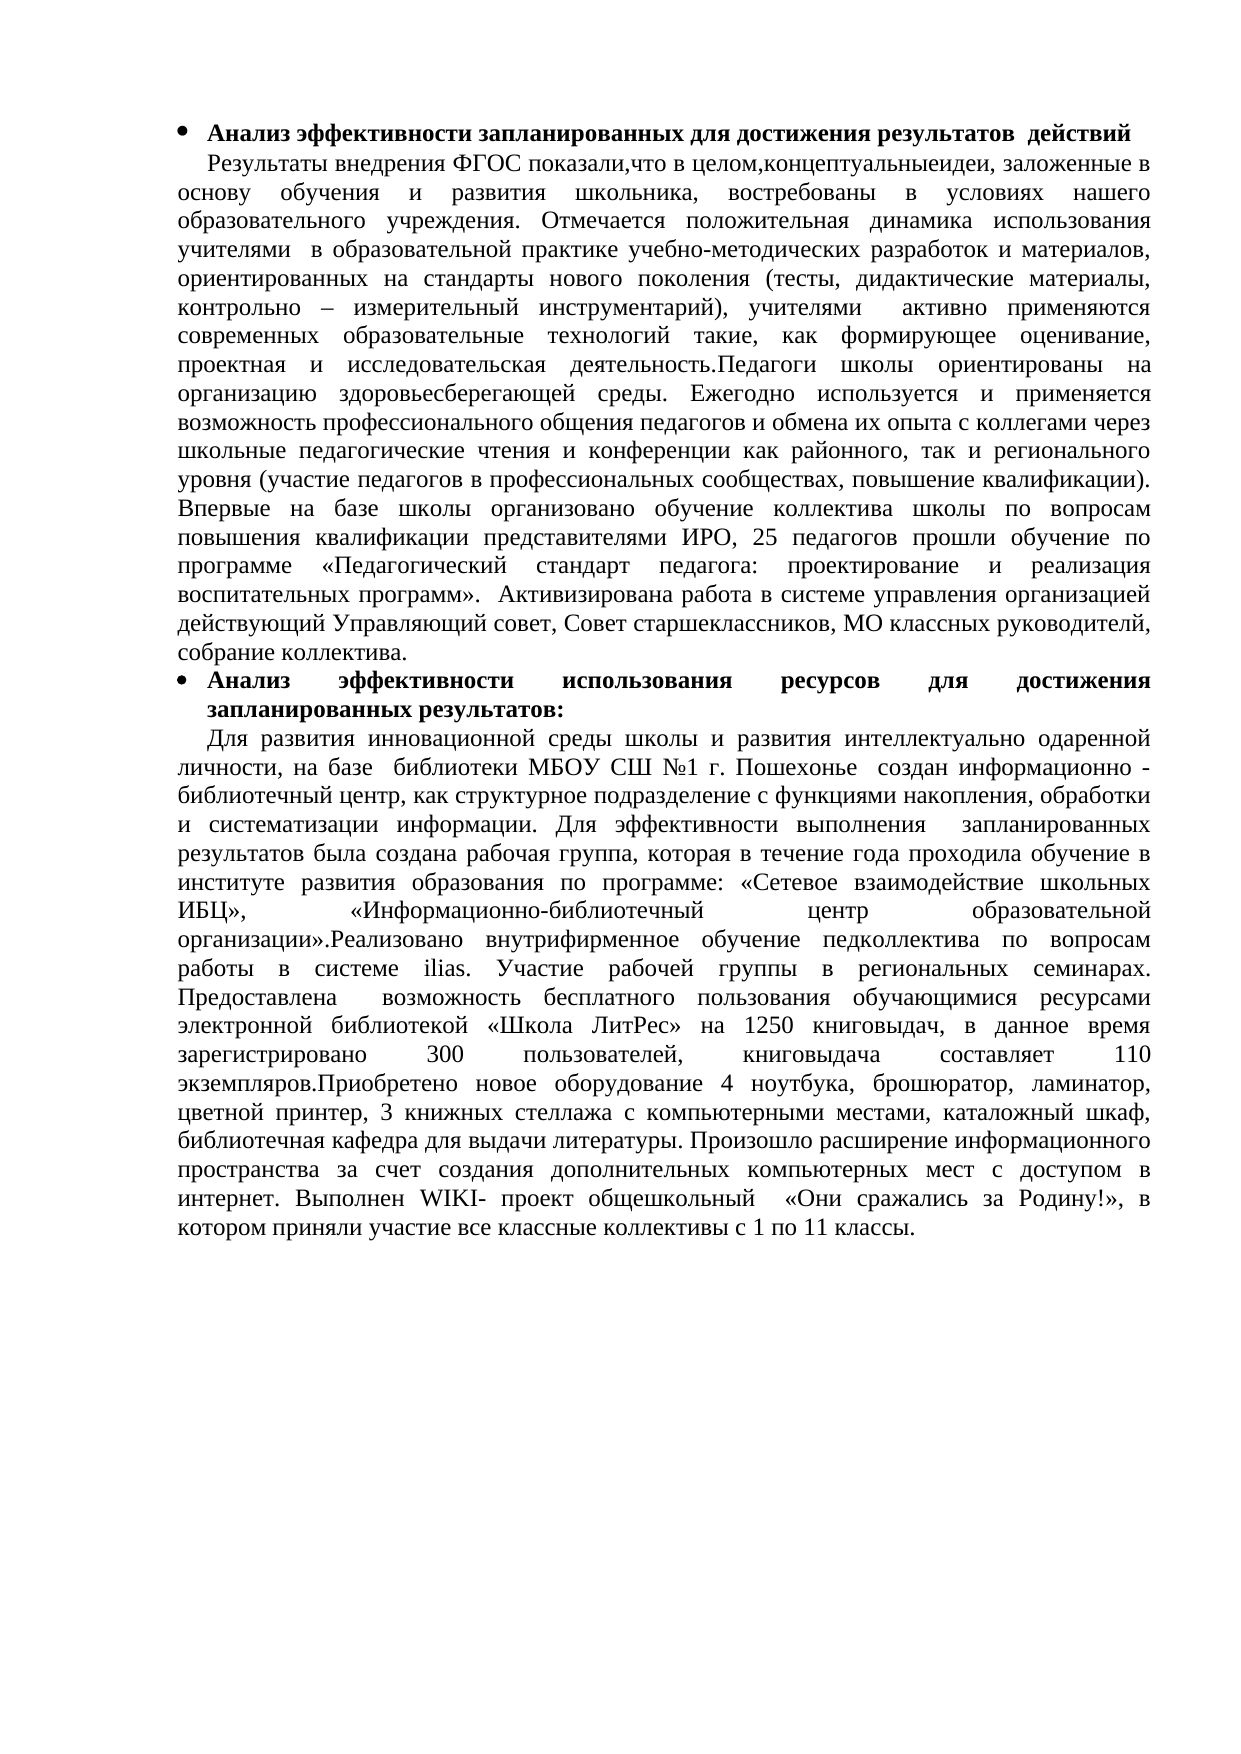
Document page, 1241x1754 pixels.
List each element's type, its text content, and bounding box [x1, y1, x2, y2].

text Для развития инновационной среды школы и развития интеллектуально одаренной личности, на базе библиотеки МБОУ СШ №1 г. Пошехонье создан информационно - библиотечный центр, как структурное подразделение с функциями накопления, обработки и систематизации информации. Для эффективности выполнения запланированных результатов была создана рабочая группа, которая в течение года проходила обучение в институте развития образования по программе: «Сетевое взаимодействие школьных ИБЦ», «Информационно-библиотечный центр образовательной организации».Реализовано внутрифирменное обучение педколлектива по вопросам работы в системе ilias. Участие рабочей группы в региональных семинарах. Предоставлена возможность бесплатного пользования обучающимися ресурсами электронной библиотекой «Школа ЛитРес» на 1250 книговыдач, в данное время зарегистрировано 300 пользователей, книговыдача составляет 110 экземпляров.Приобретено новое оборудование 4 ноутбука, брошюратор, ламинатор, цветной принтер, 3 книжных стеллажа с компьютерными местами, каталожный шкаф, библиотечная кафедра для выдачи литературы. Произошло расширение информационного пространства за счет создания дополнительных компьютерных мест с доступом в интернет. Выполнен WIKI- проект общешкольный «Они сражались за Родину!», в котором приняли участие все классные коллективы с 1 по 11 классы. [177, 723, 1152, 1240]
text Результаты внедрения ФГОС показали,что в целом,концептуальныеидеи, заложенные в основу обучения и развития школьника, востребованы в условиях нашего образовательного учреждения. Отмечается положительная динамика использования учителями в образовательной практике учебно-методических разработок и материалов, ориентированных на стандарты нового поколения (тесты, дидактические материалы, контрольно – измерительный инструментарий), учителями активно применяются современных образовательные технологий такие, как формирующее оценивание, проектная и исследовательская деятельность.Педагоги школы ориентированы на организацию здоровьесберегающей среды. Ежегодно используется и применяется возможность профессионального общения педагогов и обмена их опыта с коллегами через школьные педагогические чтения и конференции как районного, так и регионального уровня (участие педагогов в профессиональных сообществах, повышение квалификации). Впервые на базе школы организовано обучение коллектива школы по вопросам повышения квалификации представителями ИРО, 25 педагогов прошли обучение по программе «Педагогический стандарт педагога: проектирование и реализация воспитательных программ». Активизирована работа в системе управления организацией действующий Управляющий совет, Совет старшеклассников, МО классных руководителй, собрание коллектива. [177, 148, 1152, 665]
list Анализ эффективности запланированных для достижения результатов действий [177, 118, 1152, 148]
list Анализ эффективности использования ресурсов для достижения запланированных результатов: [177, 665, 1152, 723]
